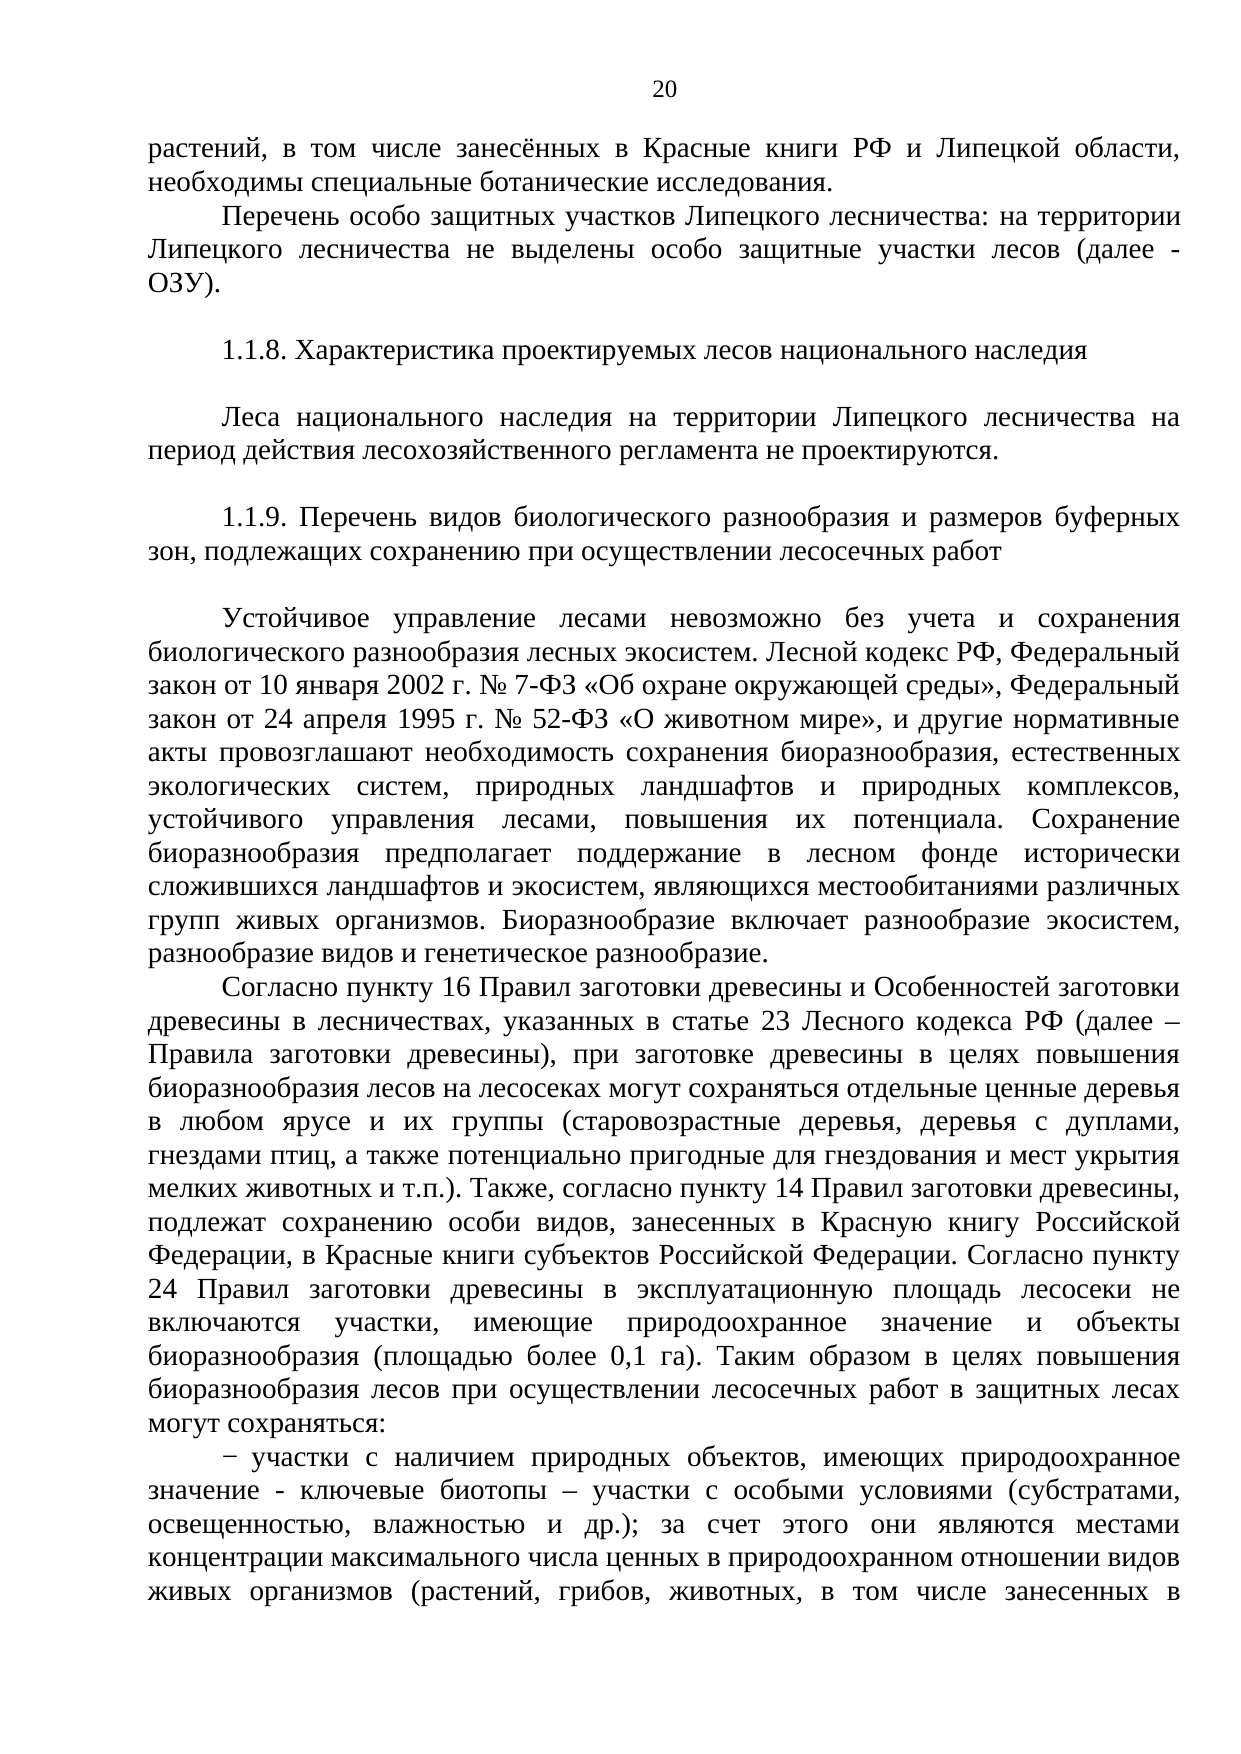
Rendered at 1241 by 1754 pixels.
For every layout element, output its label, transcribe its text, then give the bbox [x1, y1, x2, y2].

text Леса национального наследия на территории Липецкого лесничества на период действия лесохозяйственного регламента не проектируются. [148, 399, 1181, 466]
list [148, 1439, 1181, 1606]
text 1.1.8. Характеристика проектируемых лесов национального наследия [148, 332, 1181, 365]
text Согласно пункту 16 Правил заготовки древесины и Особенностей заготовки древесины в лесничествах, указанных в статье 23 Лесного кодекса РФ (далее – Правила заготовки древесины), при заготовке древесины в целях повышения биоразнообразия лесов на лесосеках могут сохраняться отдельные ценные деревья в любом ярусе и их группы (старовозрастные деревья, деревья с дуплами, гнездами птиц, а также потенциально пригодные для гнездования и мест укрытия мелких животных и т.п.). Также, согласно пункту 14 Правил заготовки древесины, подлежат сохранению особи видов, занесенных в Красную книгу Российской Федерации, в Красные книги субъектов Российской Федерации. Согласно пункту 24 Правил заготовки древесины в эксплуатационную площадь лесосеки не включаются участки, имеющие природоохранное значение и объекты биоразнообразия (площадью более 0,1 га). Таким образом в целях повышения биоразнообразия лесов при осуществлении лесосечных работ в защитных лесах могут сохраняться: [148, 969, 1181, 1439]
text Перечень особо защитных участков Липецкого лесничества: на территории Липецкого лесничества не выделены особо защитные участки лесов (далее - ОЗУ). [148, 198, 1181, 298]
text Устойчивое управление лесами невозможно без учета и сохранения биологического разнообразия лесных экосистем. Лесной кодекс РФ, Федеральный закон от 10 января 2002 г. № 7-ФЗ «Об охране окружающей среды», Федеральный закон от 24 апреля 1995 г. № 52-ФЗ «О животном мире», и другие нормативные акты провозглашают необходимость сохранения биоразнообразия, естественных экологических систем, природных ландшафтов и природных комплексов, устойчивого управления лесами, повышения их потенциала. Сохранение биоразнообразия предполагает поддержание в лесном фонде исторически сложившихся ландшафтов и экосистем, являющихся местообитаниями различных групп живых организмов. Биоразнообразие включает разнообразие экосистем, разнообразие видов и генетическое разнообразие. [148, 600, 1181, 969]
text 1.1.9. Перечень видов биологического разнообразия и размеров буферных зон, подлежащих сохранению при осуществлении лесосечных работ [148, 499, 1181, 567]
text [148, 131, 1181, 198]
